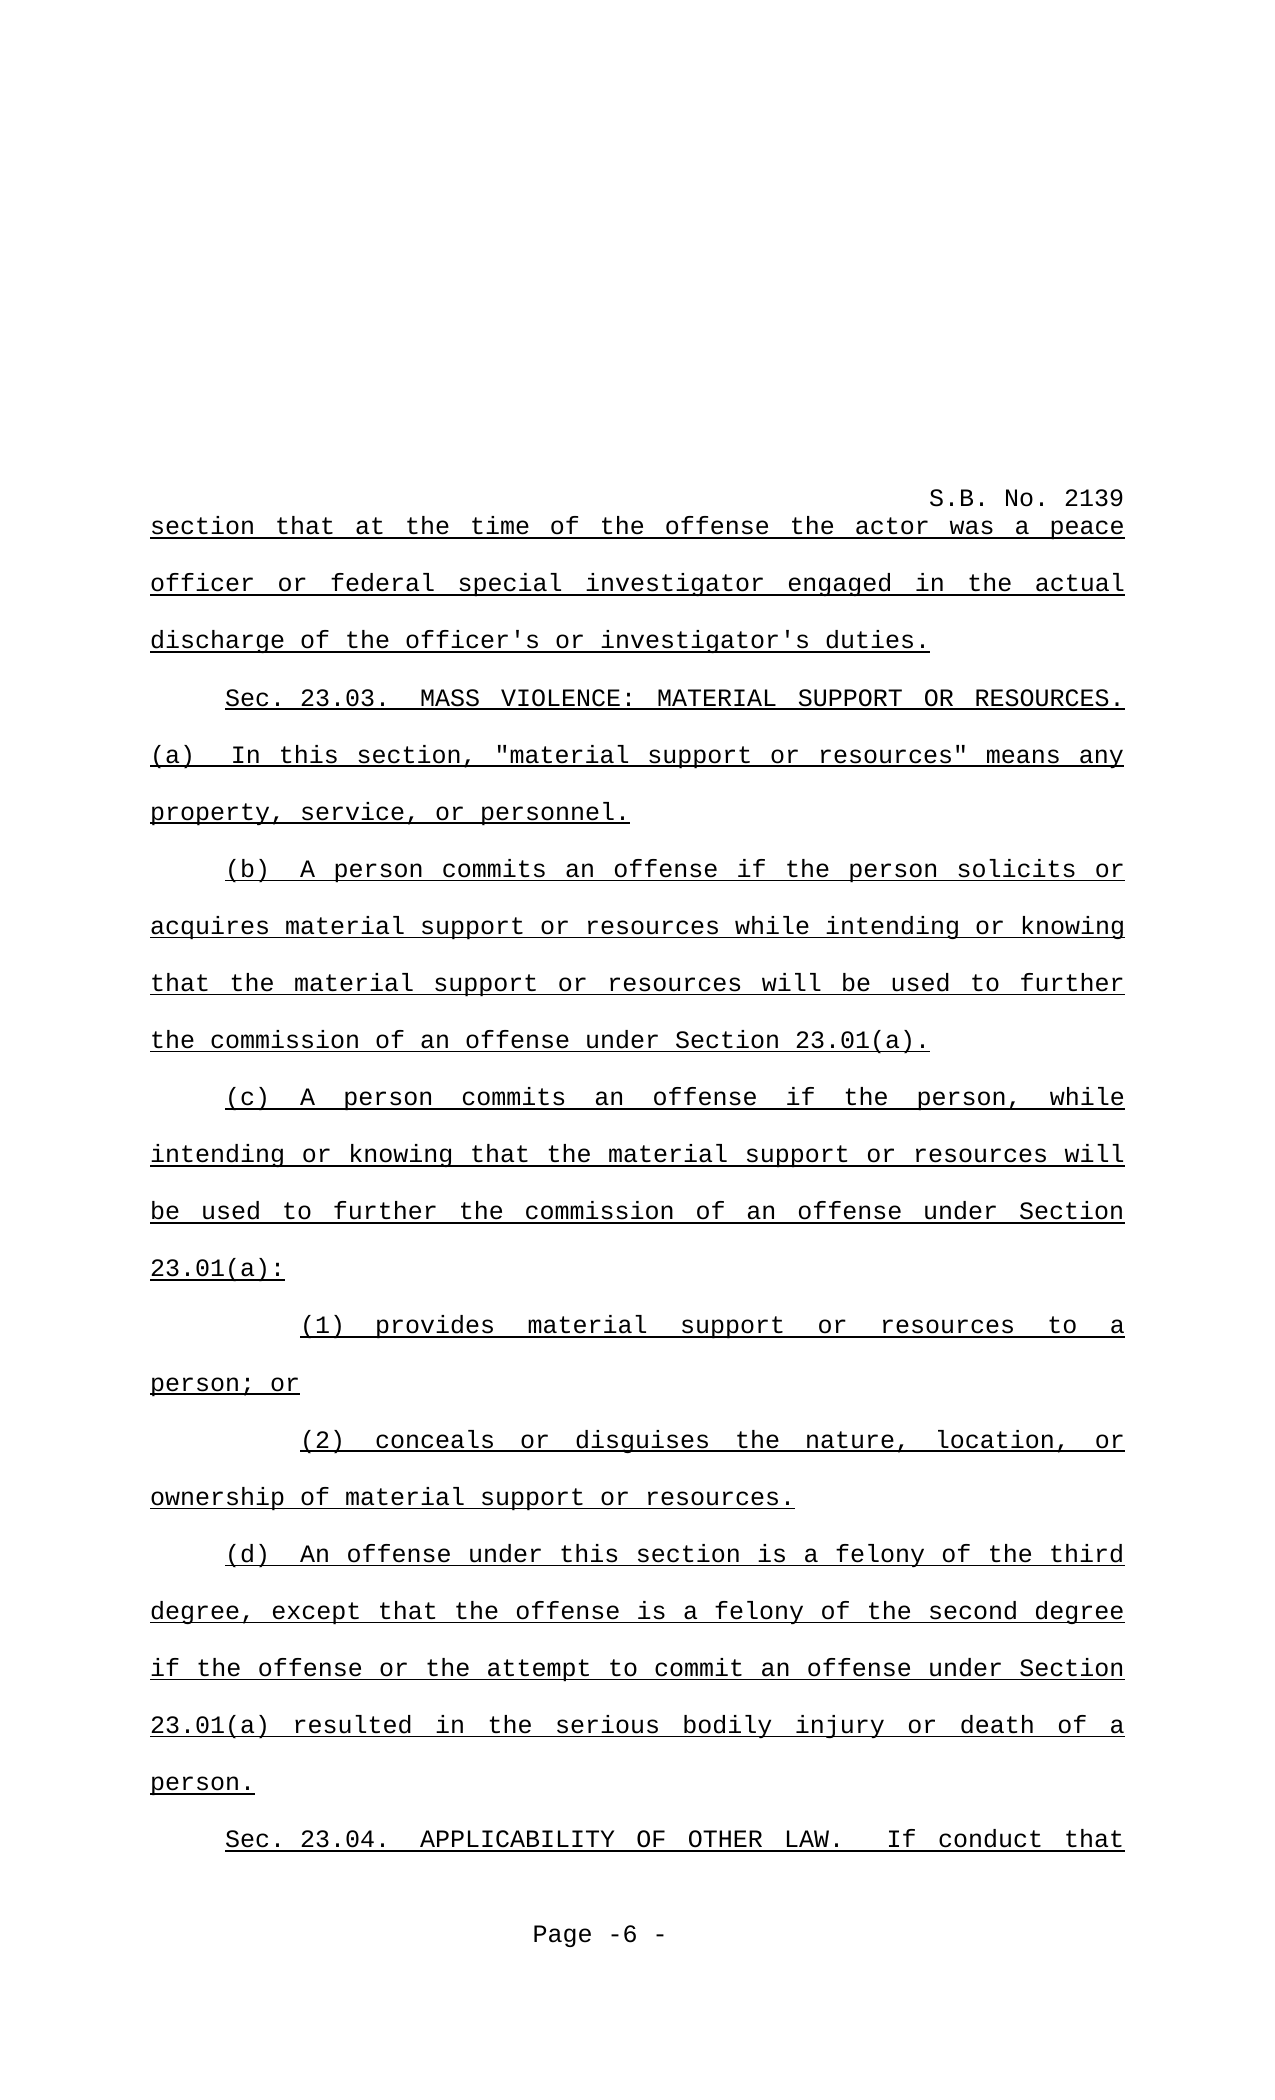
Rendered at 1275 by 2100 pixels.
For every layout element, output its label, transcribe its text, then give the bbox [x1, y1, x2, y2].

text (d) An offense under this section is a felony of the third degree, except that the offense is a felony of the second degree if the offense or the attempt to commit an offense under Section 23.01(a) resulted in the serious bodily injury or death of a person. [150, 1541, 1125, 1622]
text (1) provides material support or resources to a person; or [150, 1313, 1125, 1398]
text (c) A person commits an offense if the person, while intending or knowing that the material support or resources will be used to further the commission of an offense under Section 23.01(a): [150, 1084, 1125, 1165]
text (b) A person commits an offense if the person solicits or acquires material support or resources while intending or knowing that the material support or resources will be used to further the commission of an offense under Section 23.01(a). [150, 856, 1125, 937]
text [150, 514, 1125, 537]
text (2) conceals or disguises the nature, location, or ownership of material support or resources. [150, 1427, 1125, 1513]
text (d) An offense under this section is a felony of the third degree, except that the offense is a felony of the second degree if the offense or the attempt to commit an offense under Section 23.01(a) resulted in the serious bodily injury or death of a person. [150, 1680, 1125, 1736]
text (c) A person commits an offense if the person, while intending or knowing that the material support or resources will be used to further the commission of an offense under Section 23.01(a): [150, 1224, 1125, 1284]
text (d) An offense under this section is a felony of the third degree, except that the offense is a felony of the second degree if the offense or the attempt to commit an offense under Section 23.01(a) resulted in the serious bodily injury or death of a person. [150, 1623, 1125, 1679]
text Sec. 23.03. MASS VIOLENCE: MATERIAL SUPPORT OR RESOURCES. (a) In this section, "material support or resources" means any property, service, or personnel. [150, 685, 1125, 828]
text (b) A person commits an offense if the person solicits or acquires material support or resources while intending or knowing that the material support or resources will be used to further the commission of an offense under Section 23.01(a). [150, 938, 1125, 994]
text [150, 1827, 1125, 1855]
text (d) An offense under this section is a felony of the third degree, except that the offense is a felony of the second degree if the offense or the attempt to commit an offense under Section 23.01(a) resulted in the serious bodily injury or death of a person. [150, 1737, 1125, 1798]
text (c) A person commits an offense if the person, while intending or knowing that the material support or resources will be used to further the commission of an offense under Section 23.01(a): [150, 1167, 1125, 1222]
text (b) A person commits an offense if the person solicits or acquires material support or resources while intending or knowing that the material support or resources will be used to further the commission of an offense under Section 23.01(a). [150, 995, 1125, 1056]
